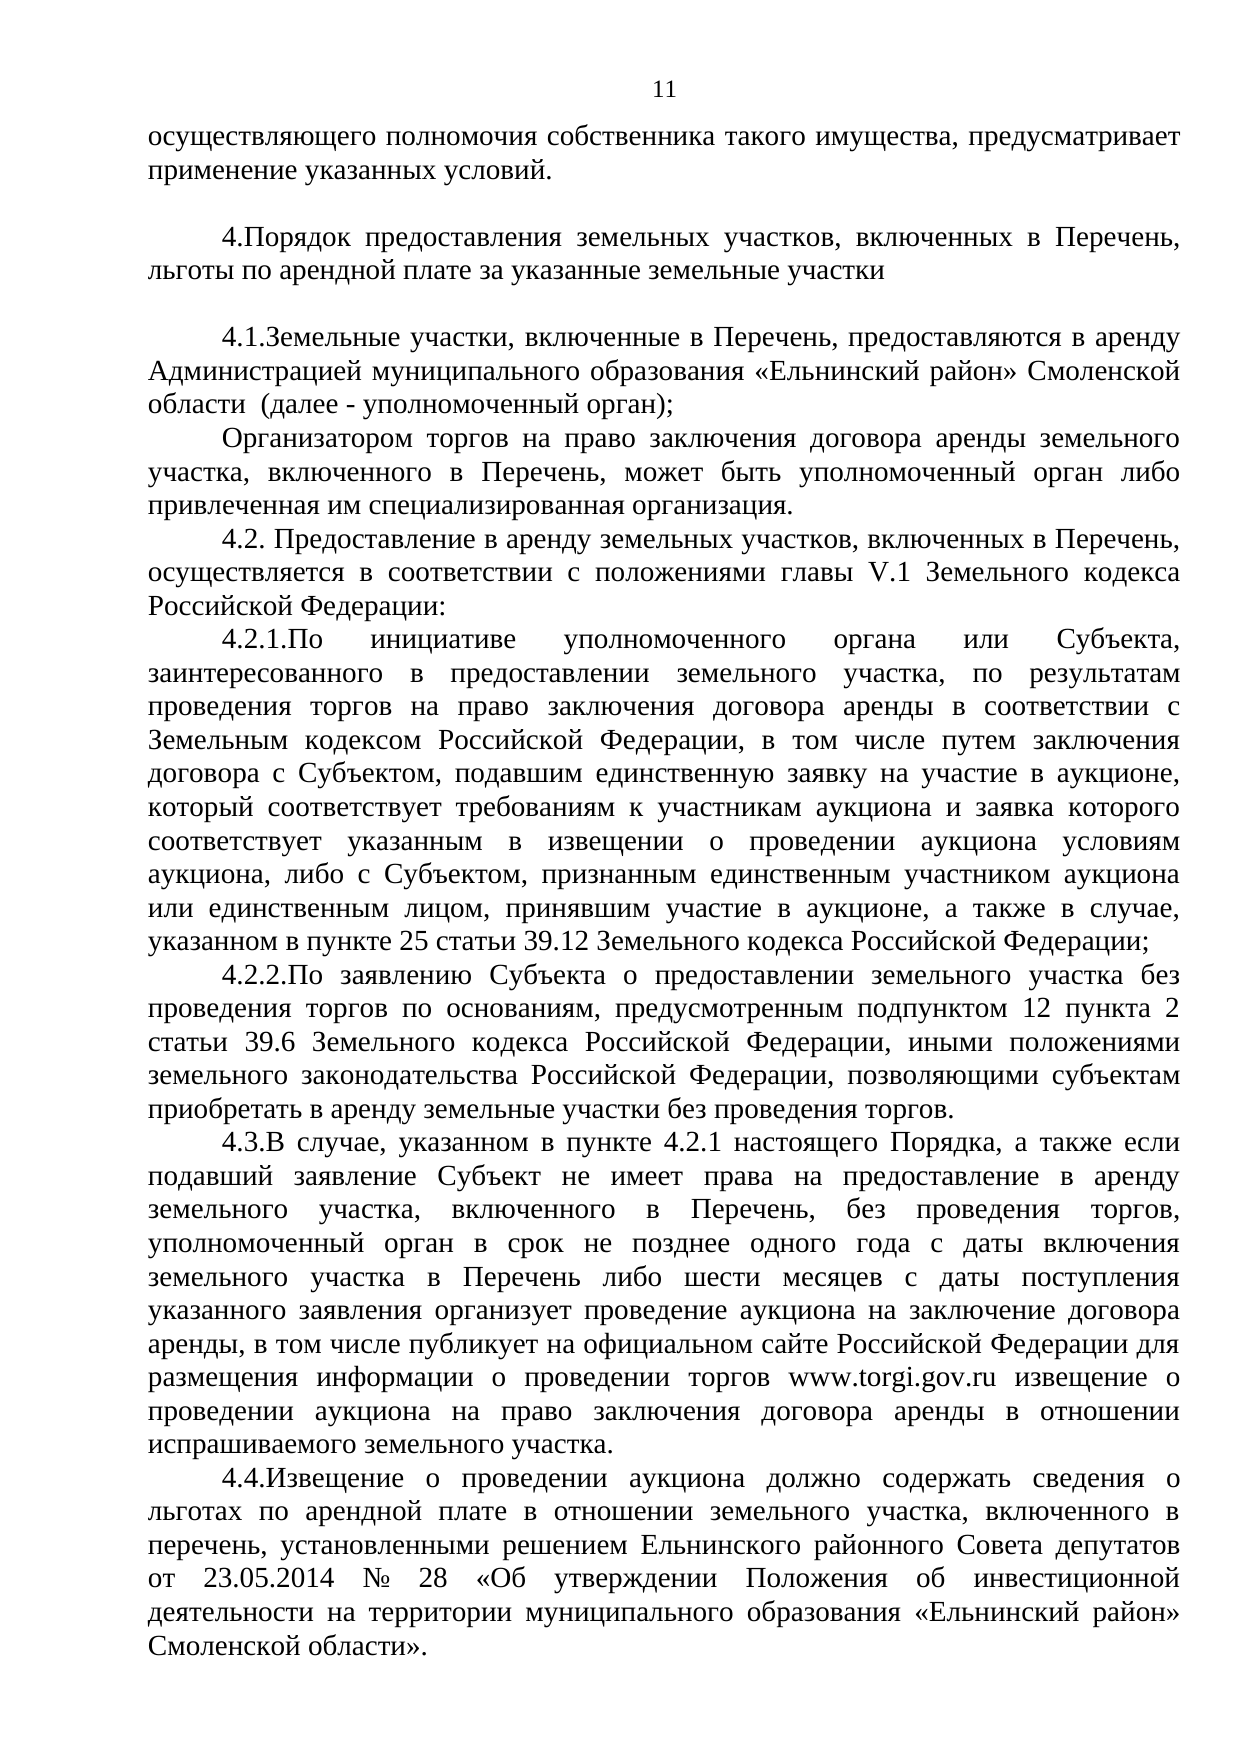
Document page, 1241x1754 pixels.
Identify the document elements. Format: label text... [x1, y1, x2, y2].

list 4.1.Земельные участки, включенные в Перечень, предоставляются в аренду Администрацией муниципального образования «Ельнинский район» Смоленской области (далее - уполномоченный орган); [148, 319, 1181, 420]
list 4.3.В случае, указанном в пункте 4.2.1 настоящего Порядка, а также если подавший заявление Субъект не имеет права на предоставление в аренду земельного участка, включенного в Перечень, без проведения торгов, уполномоченный орган в срок не позднее одного года с даты включения земельного участка в Перечень либо шести месяцев с даты поступления указанного заявления организует проведение аукциона на заключение договора аренды, в том числе публикует на официальном сайте Российской Федерации для размещения информации о проведении торгов www.torgi.gov.ru извещение о проведении аукциона на право заключения договора аренды в отношении испрашиваемого земельного участка. [148, 1124, 1181, 1460]
list 4.Порядок предоставления земельных участков, включенных в Перечень, льготы по арендной плате за указанные земельные участки [148, 219, 1181, 286]
list Организатором торгов на право заключения договора аренды земельного участка, включенного в Перечень, может быть уполномоченный орган либо привлеченная им специализированная организация. [148, 420, 1181, 521]
list 4.2.2.По заявлению Субъекта о предоставлении земельного участка без проведения торгов по основаниям, предусмотренным подпунктом 12 пункта 2 статьи 39.6 Земельного кодекса Российской Федерации, иными положениями земельного законодательства Российской Федерации, позволяющими субъектам приобретать в аренду земельные участки без проведения торгов. [148, 957, 1181, 1124]
list 4.4.Извещение о проведении аукциона должно содержать сведения о льготах по арендной плате в отношении земельного участка, включенного в перечень, установленными решением Ельнинского районного Совета депутатов от 23.05.2014 № 28 «Об утверждении Положения об инвестиционной деятельности на территории муниципального образования «Ельнинский район» Смоленской области». [148, 1460, 1181, 1661]
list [148, 118, 1181, 185]
list 4.2.1.По инициативе уполномоченного органа или Субъекта, заинтересованного в предоставлении земельного участка, по результатам проведения торгов на право заключения договора аренды в соответствии с Земельным кодексом Российской Федерации, в том числе путем заключения договора с Субъектом, подавшим единственную заявку на участие в аукционе, который соответствует требованиям к участникам аукциона и заявка которого соответствует указанным в извещении о проведении аукциона условиям аукциона, либо с Субъектом, признанным единственным участником аукциона или единственным лицом, принявшим участие в аукционе, а также в случае, указанном в пункте 25 статьи 39.12 Земельного кодекса Российской Федерации; [148, 621, 1181, 957]
list 4.2. Предоставление в аренду земельных участков, включенных в Перечень, осуществляется в соответствии с положениями главы V.1 Земельного кодекса Российской Федерации: [148, 521, 1181, 621]
